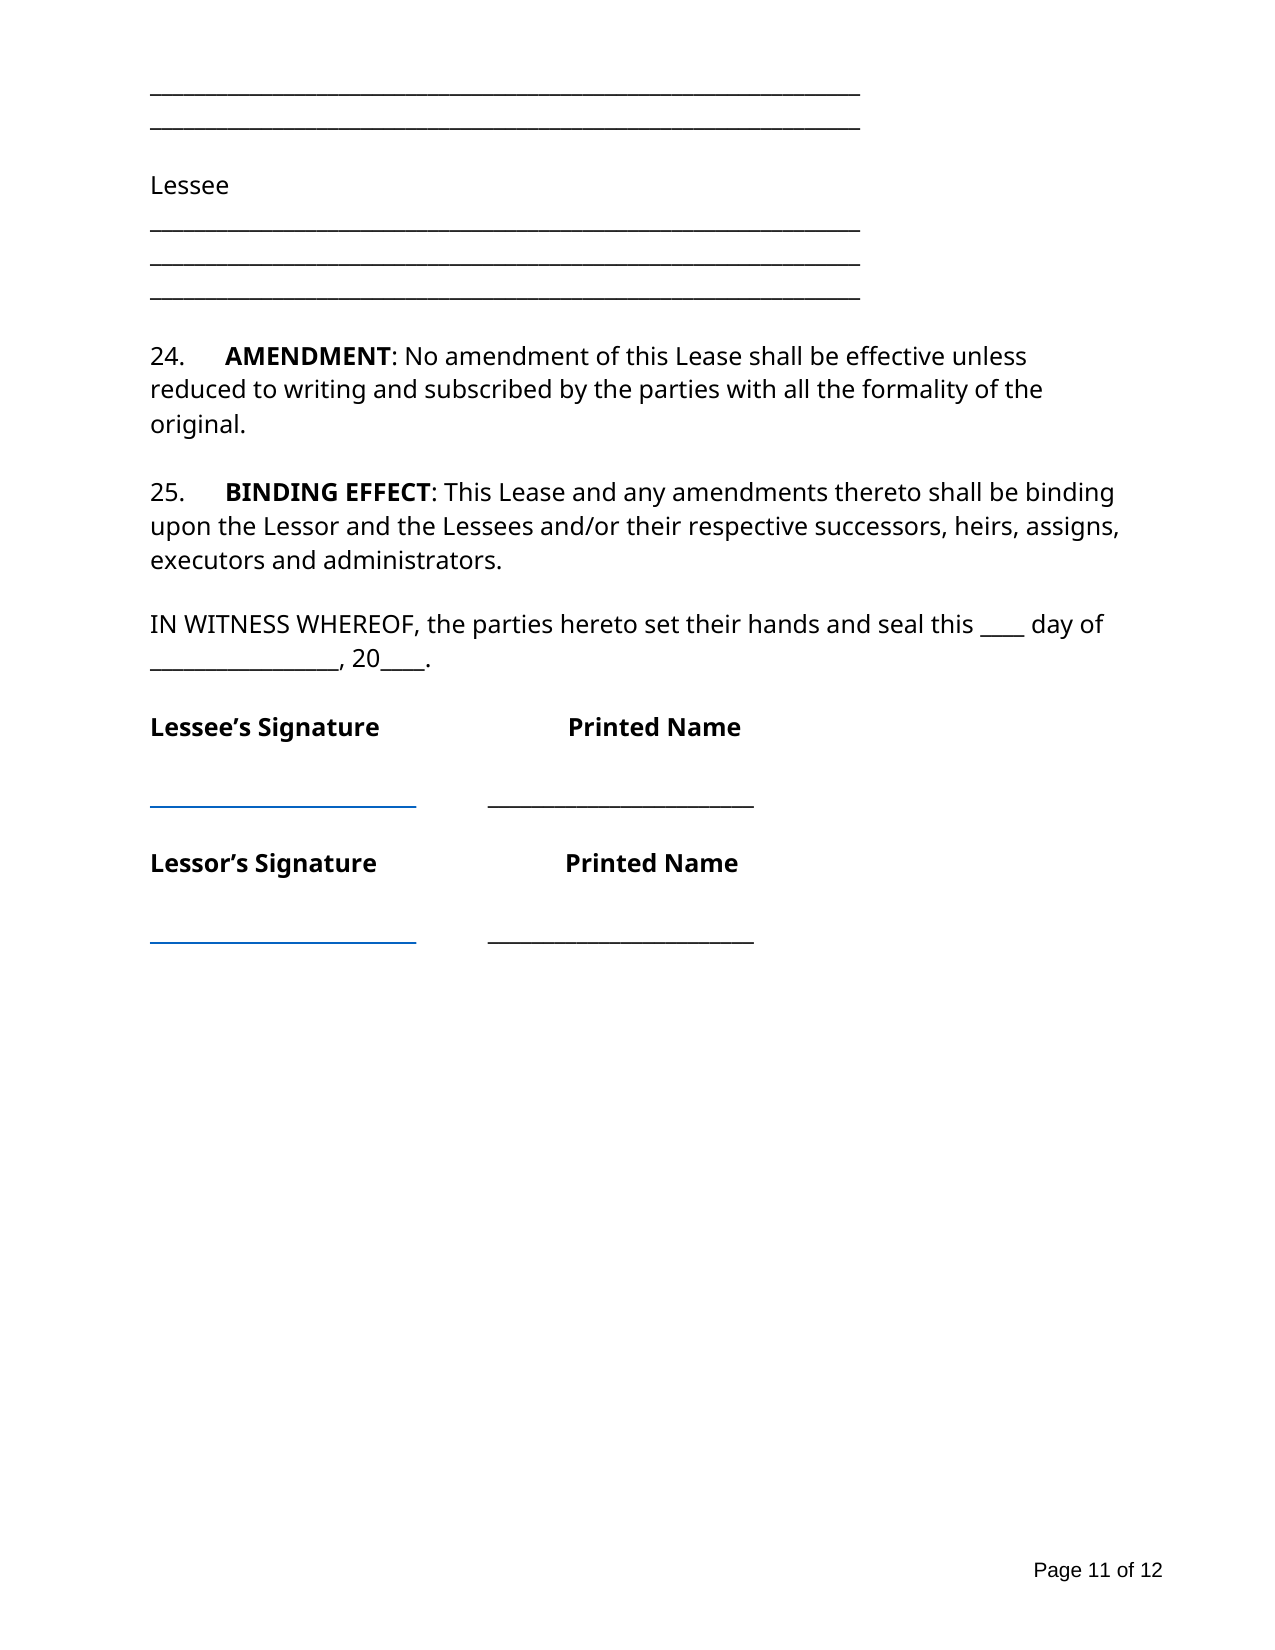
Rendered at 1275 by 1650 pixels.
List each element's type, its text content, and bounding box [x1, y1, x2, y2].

text ________________________ ________________________ [150, 914, 1125, 948]
text IN WITNESS WHEREOF, the parties hereto set their hands and seal this ____ day of _________________, 20____. [150, 607, 1125, 675]
text Lessor’s Signature Printed Name [150, 846, 1125, 879]
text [150, 236, 1125, 270]
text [150, 202, 1125, 236]
text ________________________________________________________________ [150, 270, 1125, 304]
text ________________________ ________________________ [150, 777, 1125, 811]
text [150, 66, 1125, 100]
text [150, 100, 1125, 134]
text Lessee’s Signature Printed Name [150, 709, 1125, 743]
text Lessee [150, 168, 1125, 202]
text 24. AMENDMENT: No amendment of this Lease shall be effective unless reduced to writing and subscribed by the parties with all the formality of the original. [150, 338, 1125, 440]
text 25. BINDING EFFECT: This Lease and any amendments thereto shall be binding upon the Lessor and the Lessees and/or their respective successors, heirs, assigns, executors and administrators. [150, 474, 1125, 577]
